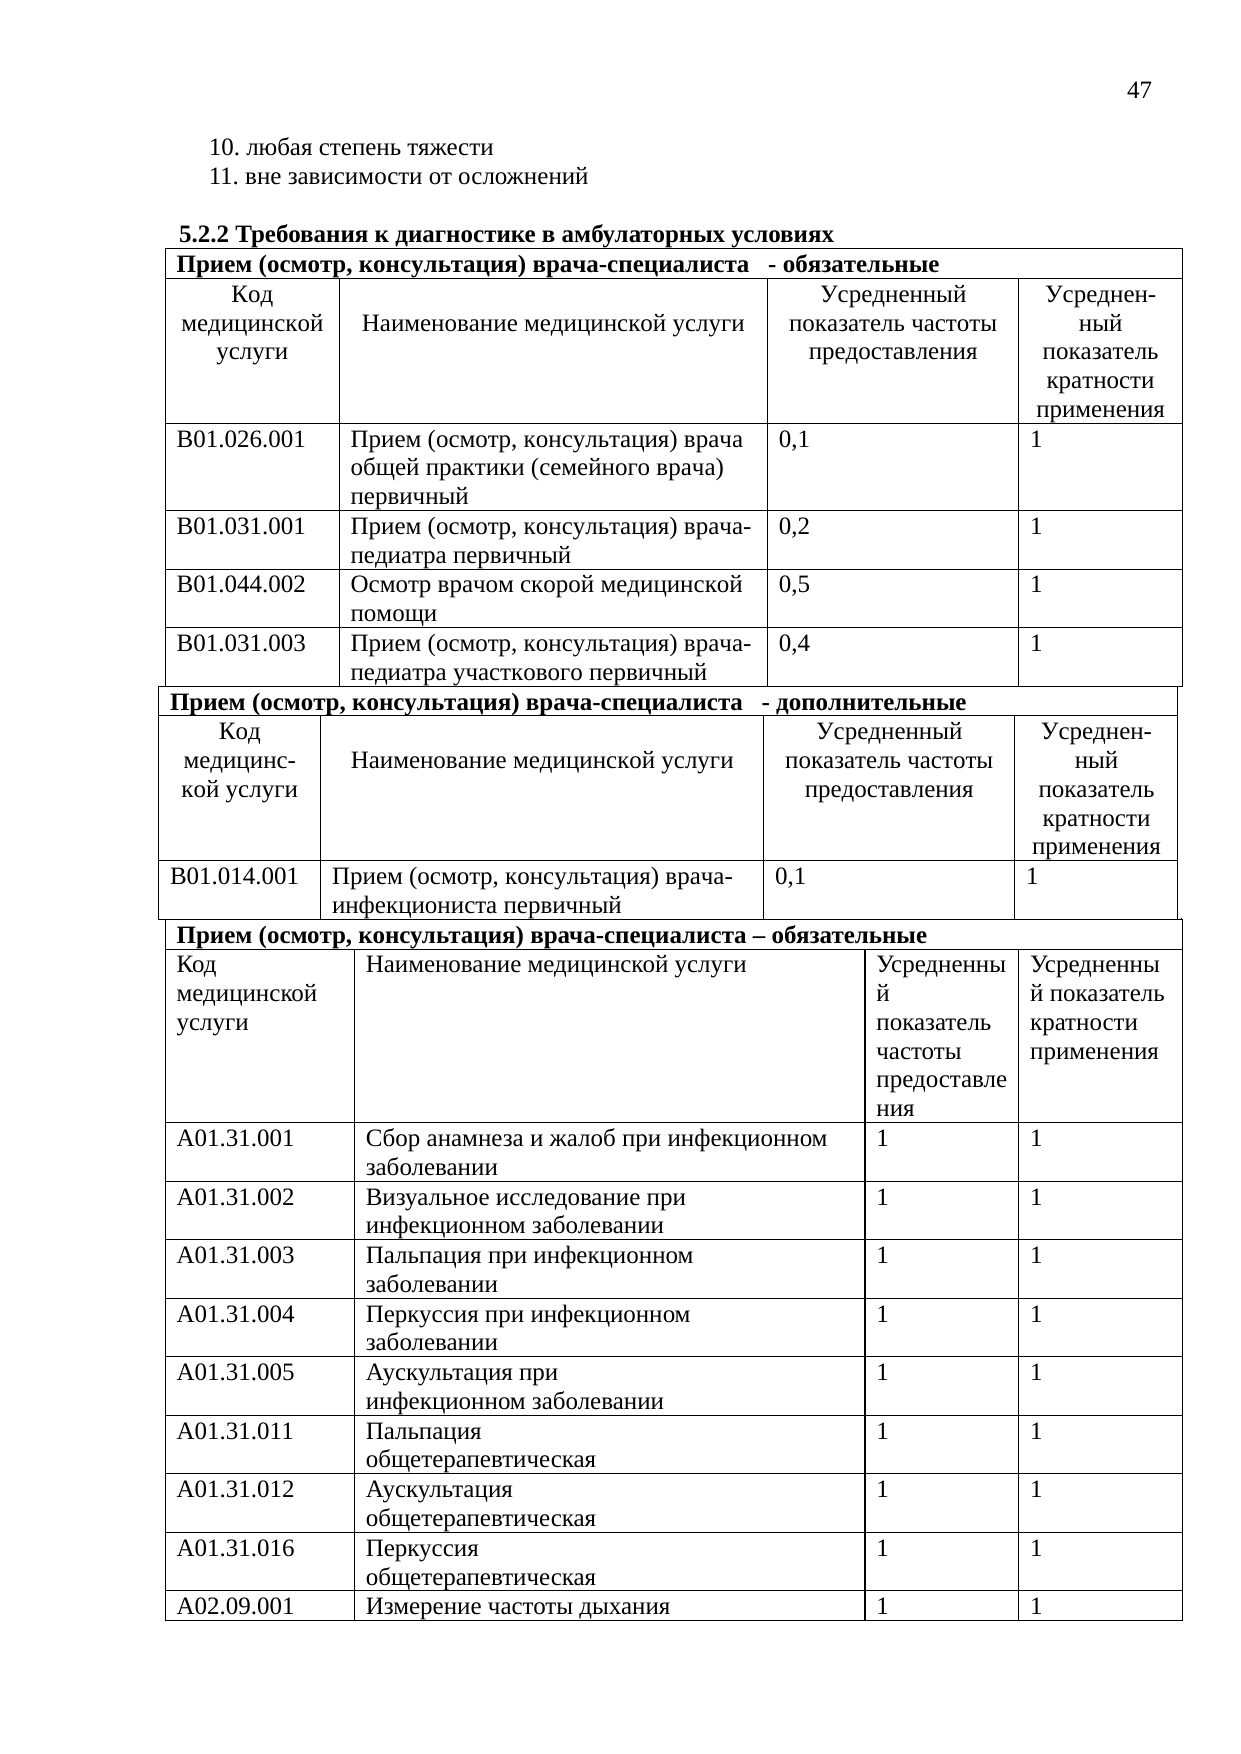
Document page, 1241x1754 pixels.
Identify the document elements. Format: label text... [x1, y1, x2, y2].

table_cell 1 [1019, 1182, 1182, 1239]
table_cell Усредненный показатель частоты предоставления [768, 279, 1018, 423]
table_cell Перкуссия при инфекционном заболевании [355, 1299, 864, 1356]
table_cell 1 [1019, 1416, 1182, 1473]
table_cell 1 [1019, 1123, 1182, 1181]
table_header Прием (осмотр, консультация) врача-специалиста - обязательные [166, 249, 1182, 278]
table_cell B01.031.003 [166, 628, 339, 686]
text 10. любая степень тяжести [177, 132, 1152, 161]
table_cell 0,1 [768, 424, 1018, 510]
table_cell Усреднен-ный показатель кратности применения [1015, 716, 1177, 860]
table_cell Усреднен-ный показатель кратности применения [1019, 279, 1182, 423]
table_cell 0,5 [768, 570, 1018, 627]
table_cell А01.31.005 [166, 1357, 354, 1415]
table_cell 1 [1019, 511, 1182, 568]
table_cell B01.014.001 [159, 861, 320, 919]
table_cell 1 [866, 1182, 1018, 1239]
table_cell А01.31.016 [166, 1533, 354, 1590]
table_cell 1 [866, 1299, 1018, 1356]
table_cell Код медицинской услуги [166, 279, 339, 423]
table_cell B01.026.001 [166, 424, 339, 510]
table_cell 1 [1019, 424, 1182, 510]
table_cell 1 [1019, 1240, 1182, 1298]
table_cell В01.044.002 [166, 570, 339, 627]
table_cell 1 [866, 1474, 1018, 1532]
table_cell 1 [1019, 570, 1182, 627]
table_cell 1 [1019, 1357, 1182, 1415]
table_cell Измерение частоты дыхания [355, 1591, 864, 1620]
table_cell 1 [866, 1416, 1018, 1473]
table_cell Перкуссия общетерапевтическая [355, 1533, 864, 1590]
table_cell Прием (осмотр, консультация) врача-специалиста – обязательные [166, 920, 1182, 948]
table_cell А01.31.001 [166, 1123, 354, 1181]
table_cell 1 [1019, 628, 1182, 686]
table_cell Наименование медицинской услуги [340, 279, 767, 423]
table_cell B01.031.001 [166, 511, 339, 568]
table_cell А01.31.004 [166, 1299, 354, 1356]
table_cell 1 [866, 1357, 1018, 1415]
table_cell Прием (осмотр, консультация) врача-педиатра первичный [340, 511, 767, 568]
table_cell А01.31.011 [166, 1416, 354, 1473]
table_cell А01.31.003 [166, 1240, 354, 1298]
table_cell 1 [1019, 1591, 1182, 1620]
table_cell А01.31.012 [166, 1474, 354, 1532]
table_cell Код медицинс-кой услуги [159, 716, 320, 860]
table_cell 1 [1019, 1299, 1182, 1356]
table_cell Прием (осмотр, консультация) врача-инфекциониста первичный [321, 861, 763, 919]
table_cell 1 [1019, 1474, 1182, 1532]
table_cell А02.09.001 [166, 1591, 354, 1620]
table_cell Наименование медицинской услуги [321, 716, 763, 860]
table_cell Аускультация при инфекционном заболевании [355, 1357, 864, 1415]
table_cell Код медицинской услуги [166, 950, 354, 1122]
table_cell 1 [1015, 861, 1177, 919]
table_cell Пальпация при инфекционном заболевании [355, 1240, 864, 1298]
table_cell 1 [866, 1533, 1018, 1590]
table_cell Аускультация общетерапевтическая [355, 1474, 864, 1532]
table_cell Прием (осмотр, консультация) врача общей практики (семейного врача) первичный [340, 424, 767, 510]
table_cell Усредненный показатель частоты предоставления [764, 716, 1014, 860]
table_cell Прием (осмотр, консультация) врача-педиатра участкового первичный [340, 628, 767, 686]
text 5.2.2 Требования к диагностике в амбулаторных условиях [177, 219, 1152, 247]
table_cell А01.31.002 [166, 1182, 354, 1239]
table_cell 1 [1019, 1533, 1182, 1590]
table_cell Усредненный показатель частоты предоставления [866, 950, 1018, 1122]
table_cell 1 [866, 1123, 1018, 1181]
table_cell 0,4 [768, 628, 1018, 686]
table_cell Прием (осмотр, консультация) врача-специалиста - дополнительные [159, 687, 1177, 715]
table_cell 1 [866, 1591, 1018, 1620]
text 11. вне зависимости от осложнений [177, 161, 1152, 190]
table_cell Наименование медицинской услуги [355, 950, 864, 1122]
table_cell Осмотр врачом скорой медицинской помощи [340, 570, 767, 627]
table_cell 1 [866, 1240, 1018, 1298]
table_cell Сбор анамнеза и жалоб при инфекционном заболевании [355, 1123, 864, 1181]
table_cell Визуальное исследование при инфекционном заболевании [355, 1182, 864, 1239]
table_cell 0,1 [764, 861, 1014, 919]
table_cell Усредненный показатель кратности применения [1019, 950, 1182, 1122]
table_cell Пальпация общетерапевтическая [355, 1416, 864, 1473]
table_cell 0,2 [768, 511, 1018, 568]
